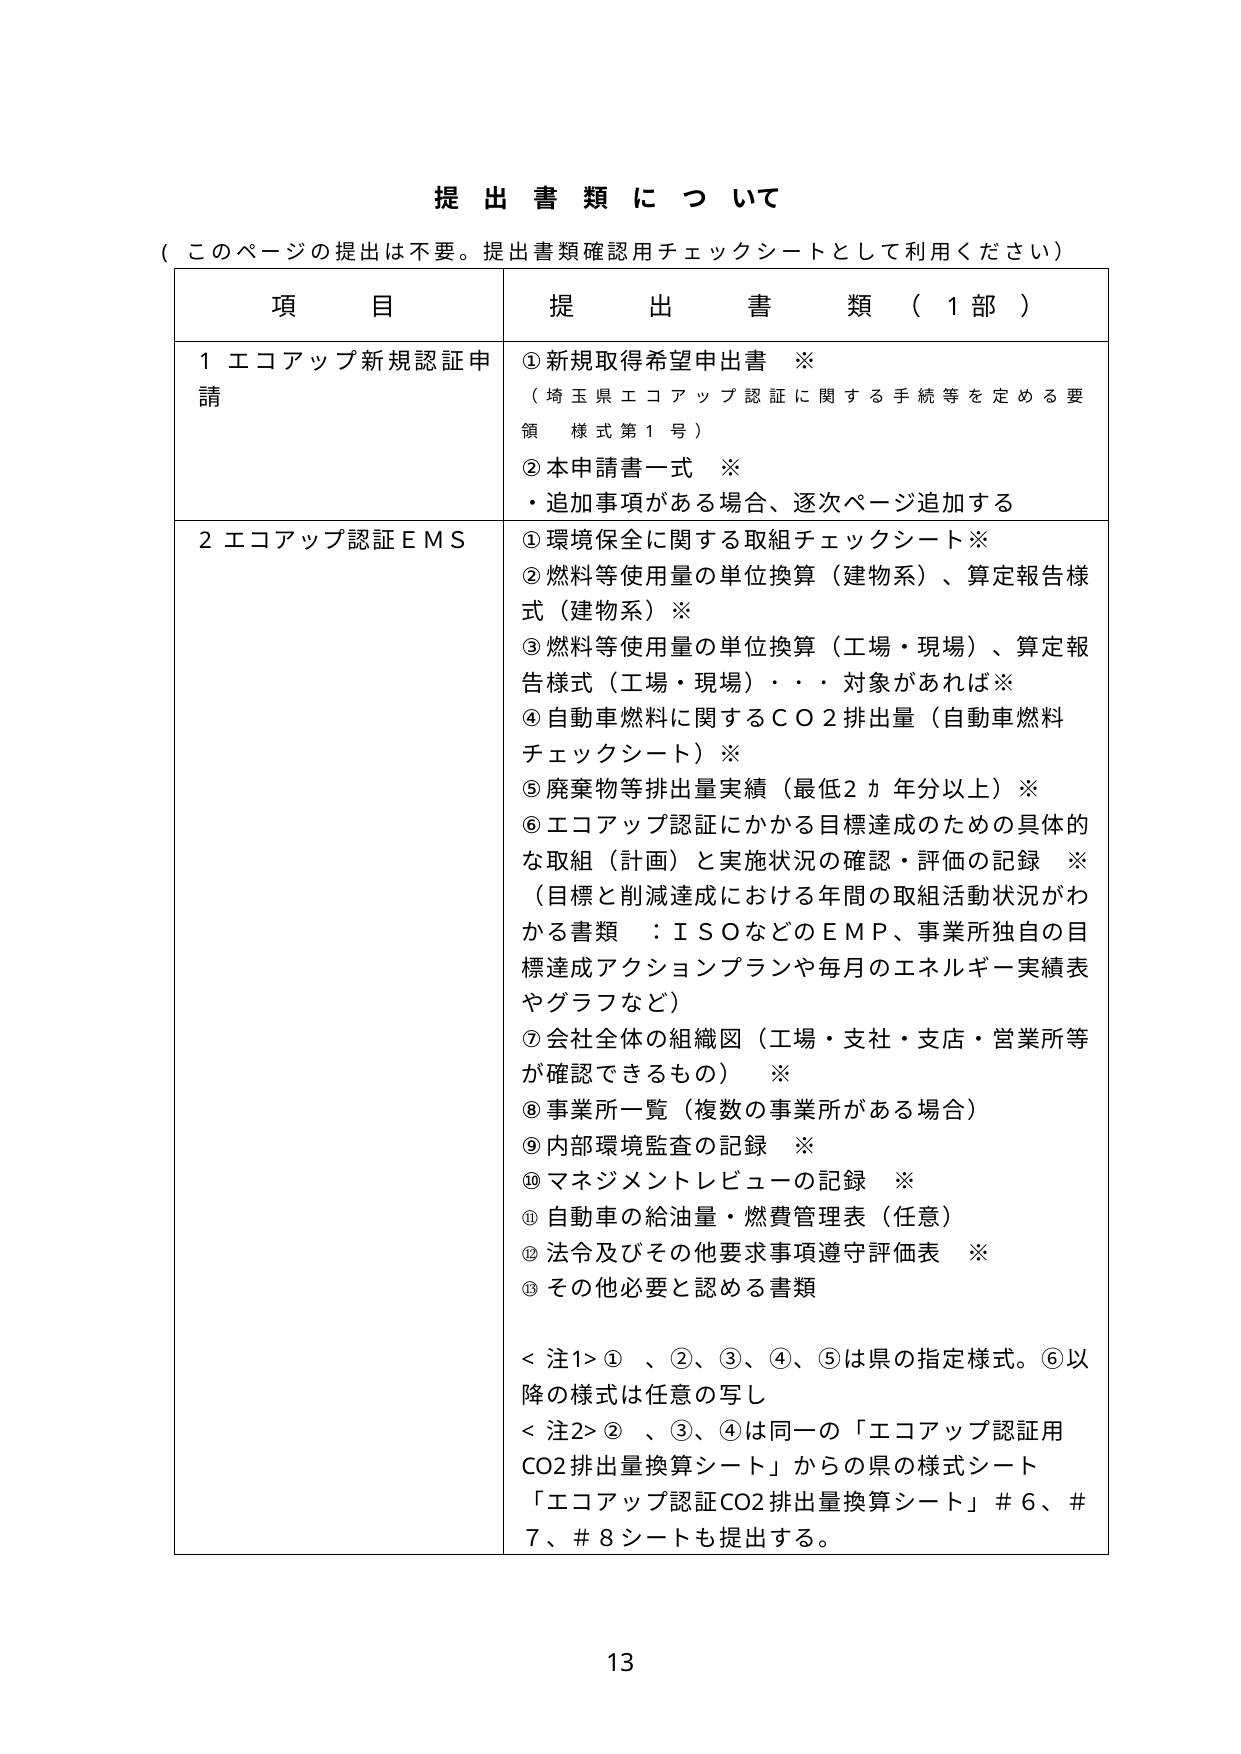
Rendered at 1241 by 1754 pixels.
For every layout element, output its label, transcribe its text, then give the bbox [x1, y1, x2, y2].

table_cell ①環境保全に関する取組チェックシート※ ②燃料等使用量の単位換算（建物系）、算定報告様式（建物系）※ ③燃料等使用量の単位換算（工場・現場）、算定報告様式（工場・現場）･･･対象があれば※ ④自動車燃料に関するＣＯ２排出量（自動車燃料チェックシート）※ ⑤廃棄物等排出量実績（最低2ｶ年分以上）※ ⑥エコアップ認証にかかる目標達成のための具体的な取組（計画）と実施状況の確認・評価の記録 ※ （目標と削減達成における年間の取組活動状況がわかる書類 ：ＩＳＯなどのＥＭＰ、事業所独自の目標達成アクションプランや毎月のエネルギー実績表やグラフなど） ⑦会社全体の組織図（工場・支社・支店・営業所等が確認できるもの） ※ ⑧事業所一覧（複数の事業所がある場合） ⑨内部環境監査の記録 ※ ⑩マネジメントレビューの記録 ※ ⑪自動車の給油量・燃費管理表（任意） ⑫法令及びその他要求事項遵守評価表 ※ ⑬その他必要と認める書類 <注1> ①、②、③、④、⑤は県の指定様式。⑥以降の様式は任意の写し <注2> ②、③、④は同一の「エコアップ認証用CO2排出量換算シート」からの県の様式シート 「エコアップ認証CO2排出量換算シート」＃６、＃７、＃８シートも提出する。 [504, 521, 1108, 1554]
table_cell 1 エコアップ新規認証申請 [175, 342, 503, 520]
table_cell ①新規取得希望申出書 ※ （埼玉県エコアップ認証に関する手続等を定める要領 様式第1号） ②本申請書一式 ※ ・追加事項がある場合、逐次ページ追加する [504, 342, 1108, 520]
text 提出書類について [149, 161, 1091, 233]
table_cell 2 エコアップ認証ＥＭＳ [175, 521, 503, 1554]
table_header 提 出 書 類（1部） [504, 269, 1108, 341]
text (このページの提出は不要。提出書類確認用チェックシートとして利用ください） [149, 233, 1091, 268]
table_header 項 目 [175, 269, 503, 341]
